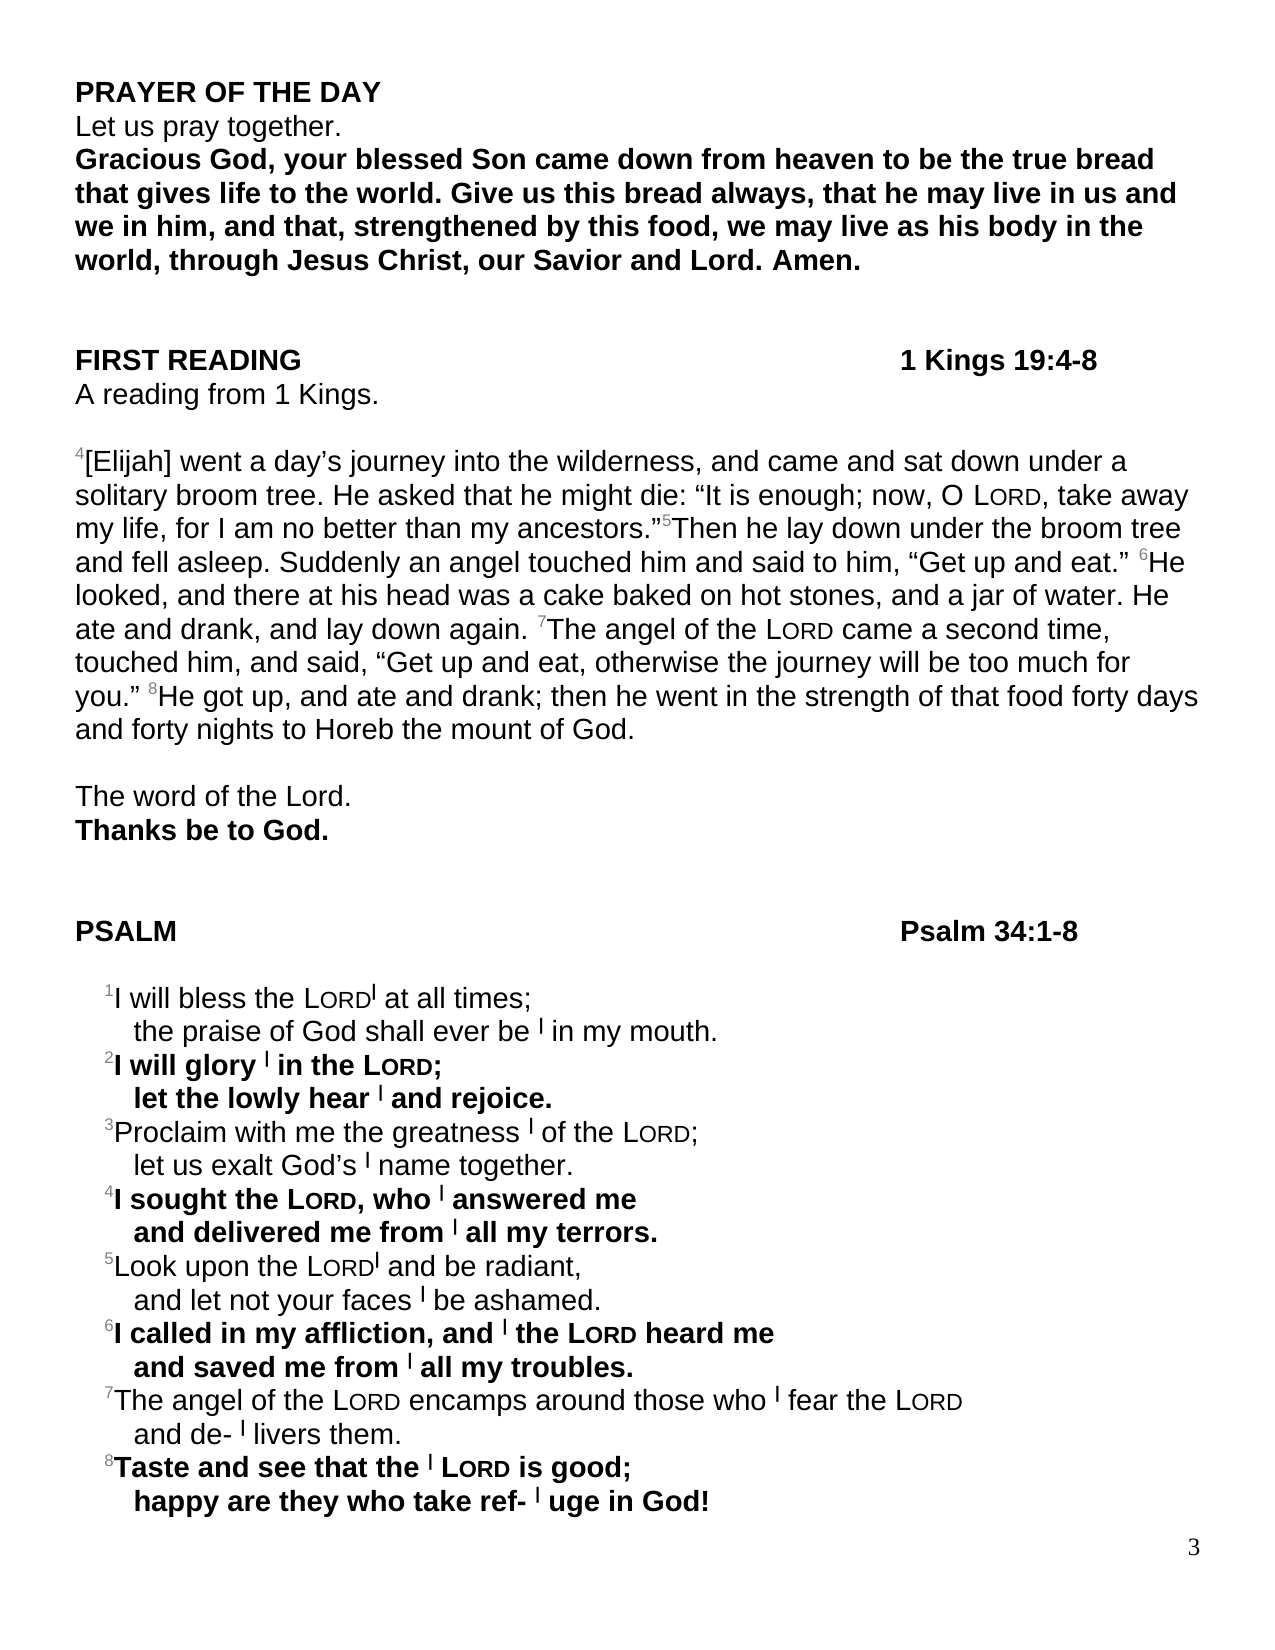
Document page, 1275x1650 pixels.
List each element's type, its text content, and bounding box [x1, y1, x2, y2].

text Gracious God, your blessed Son came down from heaven to be the true bread that gives life to the world. Give us this bread always, that he may live in us and we in him, and that, strengthened by this food, we may live as his body in the world, through Jesus Christ, our Savior and Lord. Amen. [75, 142, 1200, 276]
text First Reading 1 Kings 19:4-8 [75, 343, 1200, 377]
text The word of the Lord. [75, 779, 1200, 813]
text 1I will bless the Lord| at all times; the praise of God shall ever be | in my mouth. 2I will glory | in the Lord; let the lowly hear | and rejoice. 3Proclaim with me the greatness | of the Lord; let us exalt God’s | name together. 4I sought the Lord, who | answered me and delivered me from | all my terrors. 5Look upon the Lord| and be radiant, and let not your faces | be ashamed. 6I called in my affliction, and | the Lord heard me and saved me from | all my troubles. 7The angel of the Lord encamps around those who | fear the Lord and de- | livers them. 8Taste and see that the | Lord is good; happy are they who take ref- | uge in God! [75, 981, 1200, 1517]
text Prayer of the Day [75, 75, 1200, 108]
text Let us pray together. [75, 108, 1200, 142]
text Psalm Psalm 34:1-8 [75, 913, 1200, 947]
text A reading from 1 Kings. [75, 377, 1200, 410]
text 4[Elijah] went a day’s journey into the wilderness, and came and sat down under a solitary broom tree. He asked that he might die: “It is enough; now, O Lord, take away my life, for I am no better than my ancestors.”5Then he lay down under the broom tree and fell asleep. Suddenly an angel touched him and said to him, “Get up and eat.” 6He looked, and there at his head was a cake baked on hot stones, and a jar of water. He ate and drank, and lay down again. 7The angel of the Lord came a second time, touched him, and said, “Get up and eat, otherwise the journey will be too much for you.” 8He got up, and ate and drank; then he went in the strength of that food forty days and forty nights to Horeb the mount of God. [75, 444, 1200, 746]
text Thanks be to God. [75, 813, 1200, 846]
